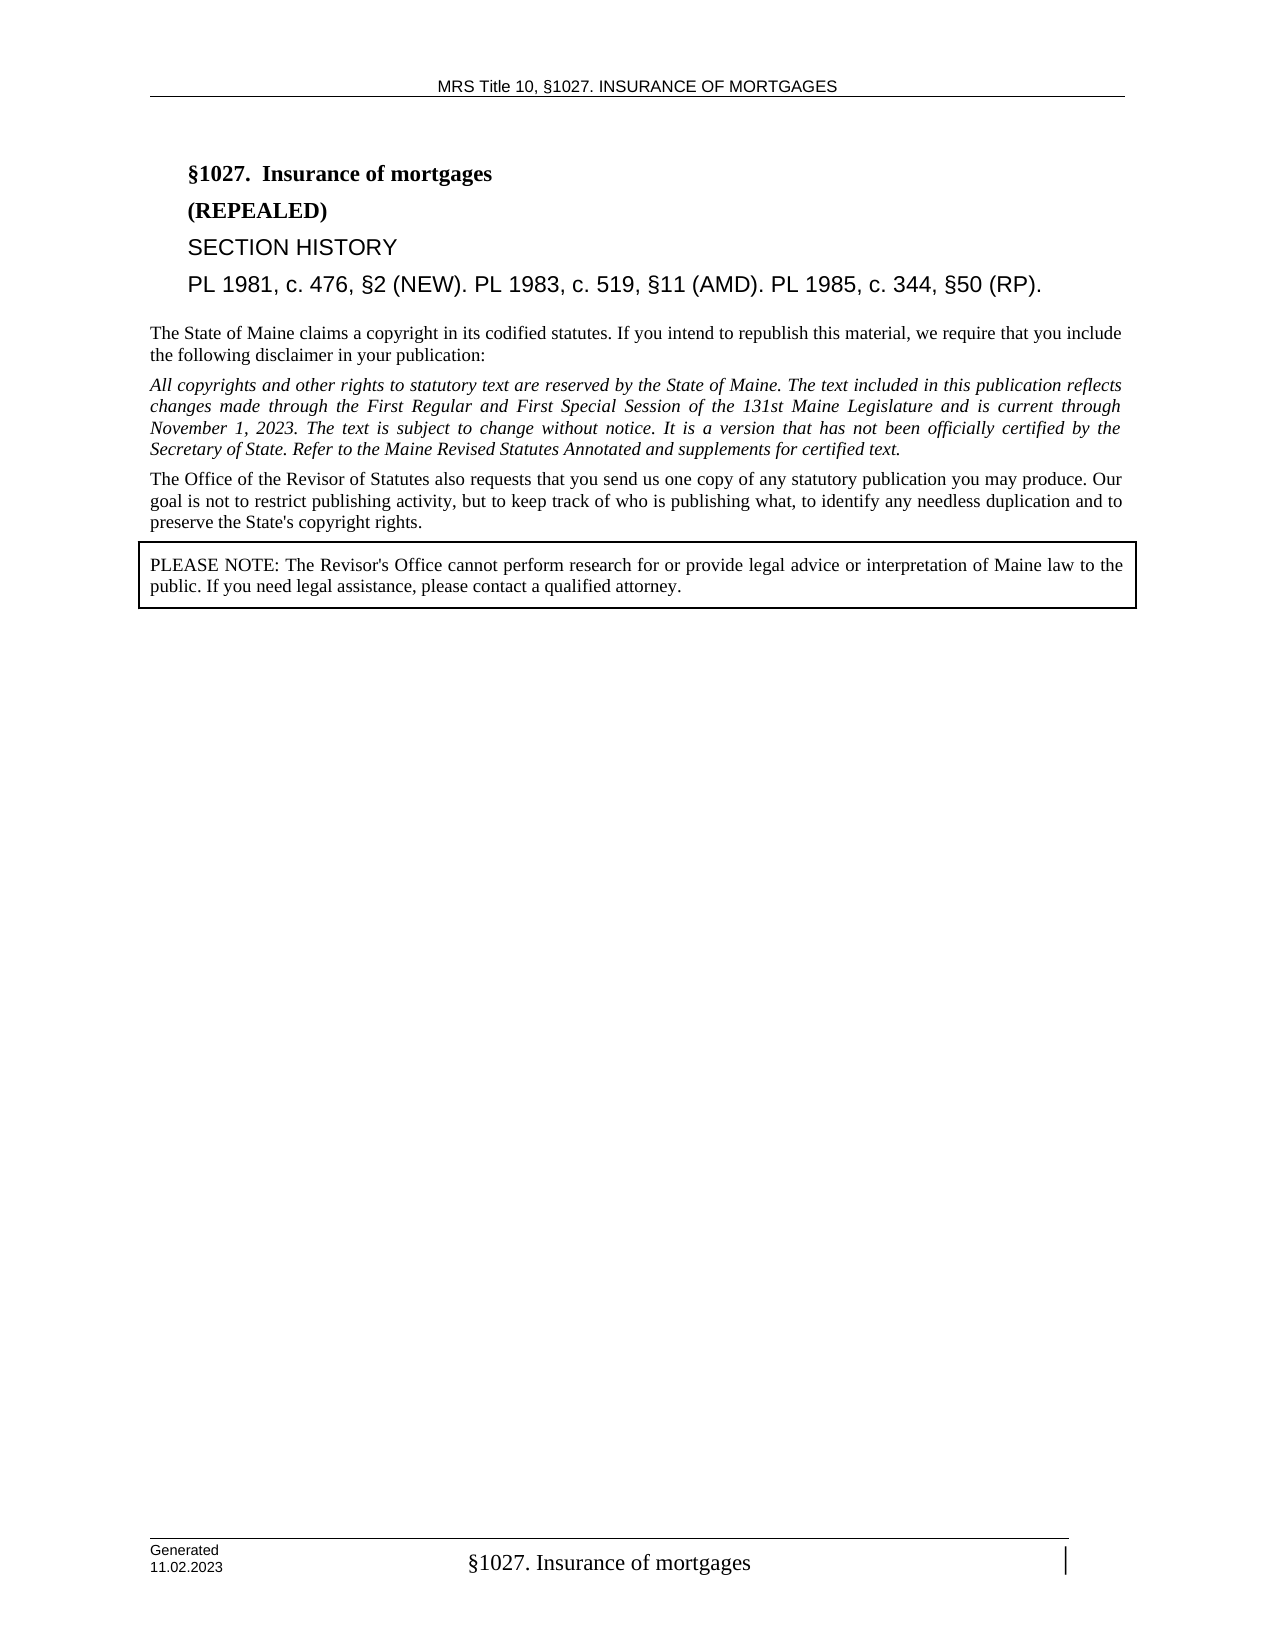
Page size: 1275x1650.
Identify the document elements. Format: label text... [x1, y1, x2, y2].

text All copyrights and other rights to statutory text are reserved by the State of Maine. The text included in this publication reflects changes made through the First Regular and First Special Session of the 131st Maine Legislature and is current through November 1, 2023 . The text is subject to change without notice. It is a version that has not been officially certified by the Secretary of State. Refer to the Maine Revised Statutes Annotated and supplements for certified text. [150, 373, 1125, 460]
text The State of Maine claims a copyright in its codified statutes. If you intend to republish this material, we require that you include the following disclaimer in your publication: [150, 322, 1125, 365]
text PLEASE NOTE: The Revisor's Office cannot perform research for or provide legal advice or interpretation of Maine law to the public. If you need legal assistance, please contact a qualified attorney. [140, 543, 1135, 607]
text The Office of the Revisor of Statutes also requests that you send us one copy of any statutory publication you may produce. Our goal is not to restrict publishing activity, but to keep track of who is publishing what, to identify any needless duplication and to preserve the State's copyright rights. [150, 468, 1125, 533]
text (REPEALED) [187, 197, 1125, 223]
text PL 1981, c. 476, §2 (NEW). PL 1983, c. 519, §11 (AMD). PL 1985, c. 344, §50 (RP). [187, 271, 1125, 297]
text SECTION HISTORY [187, 234, 1125, 260]
text §1027. Insurance of mortgages [187, 160, 1125, 187]
